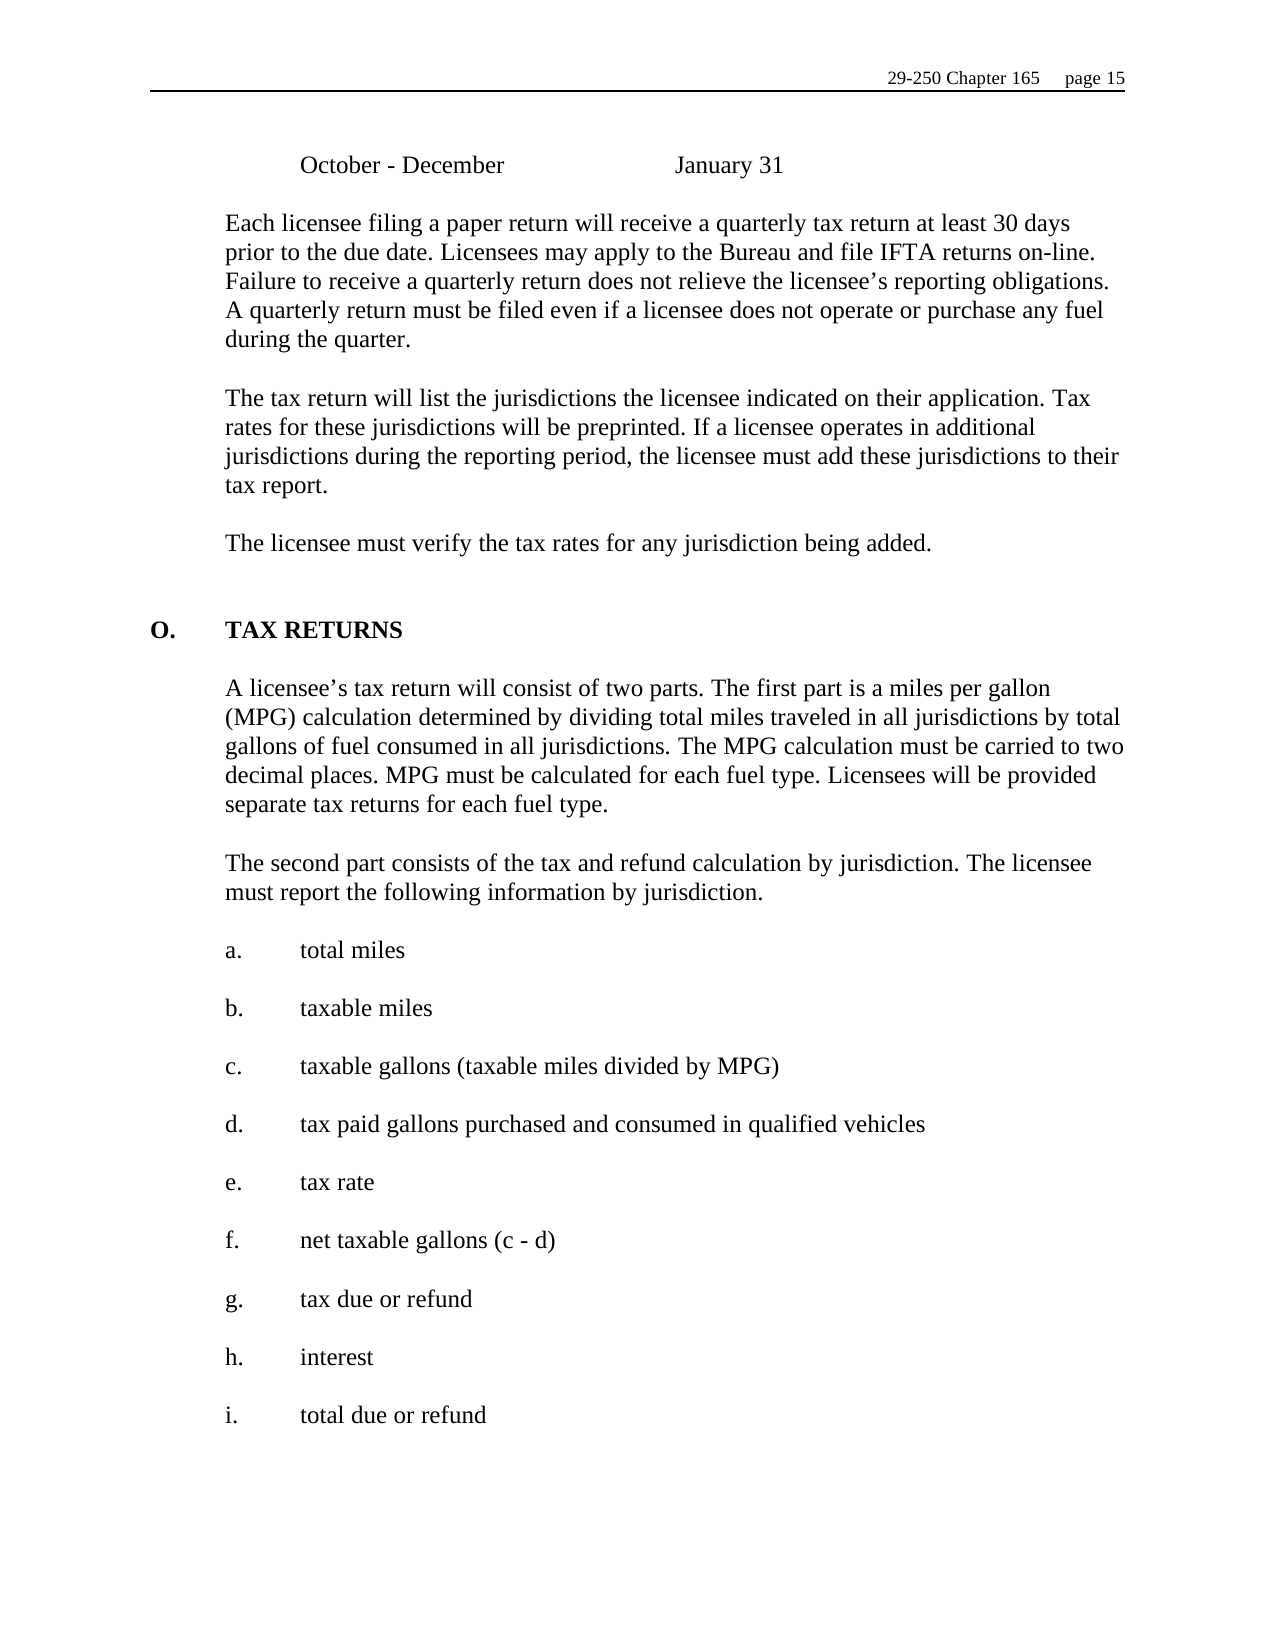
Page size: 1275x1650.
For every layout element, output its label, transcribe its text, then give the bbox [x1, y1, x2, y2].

text f. net taxable gallons (c - d) [150, 1225, 1125, 1254]
text October - December January 31 [150, 150, 1125, 179]
text c. taxable gallons (taxable miles divided by MPG) [150, 1051, 1125, 1080]
text The licensee must verify the tax rates for any jurisdiction being added. [150, 528, 1125, 557]
text g. tax due or refund [150, 1283, 1125, 1312]
text d. tax paid gallons purchased and consumed in qualified vehicles [150, 1109, 1125, 1138]
text b. taxable miles [150, 993, 1125, 1022]
text The tax return will list the jurisdictions the licensee indicated on their application. Tax rates for these jurisdictions will be preprinted. If a licensee operates in additional jurisdictions during the reporting period, the licensee must add these jurisdictions to their tax report. [150, 382, 1125, 499]
text i. total due or refund [150, 1400, 1125, 1429]
text e. tax rate [150, 1167, 1125, 1196]
text A licensee’s tax return will consist of two parts. The first part is a miles per gallon (MPG) calculation determined by dividing total miles traveled in all jurisdictions by total gallons of fuel consumed in all jurisdictions. The MPG calculation must be carried to two decimal places. MPG must be calculated for each fuel type. Licensees will be provided separate tax returns for each fuel type. [150, 673, 1125, 818]
text a. total miles [150, 935, 1125, 964]
text h. interest [150, 1342, 1125, 1371]
text The second part consists of the tax and refund calculation by jurisdiction. The licensee must report the following information by jurisdiction. [150, 847, 1125, 906]
text O. TAX RETURNS [150, 615, 1125, 644]
text Each licensee filing a paper return will receive a quarterly tax return at least 30 days prior to the due date. Licensees may apply to the Bureau and file IFTA returns on-line. Failure to receive a quarterly return does not relieve the licensee’s reporting obligations. A quarterly return must be filed even if a licensee does not operate or purchase any fuel during the quarter. [150, 208, 1125, 353]
